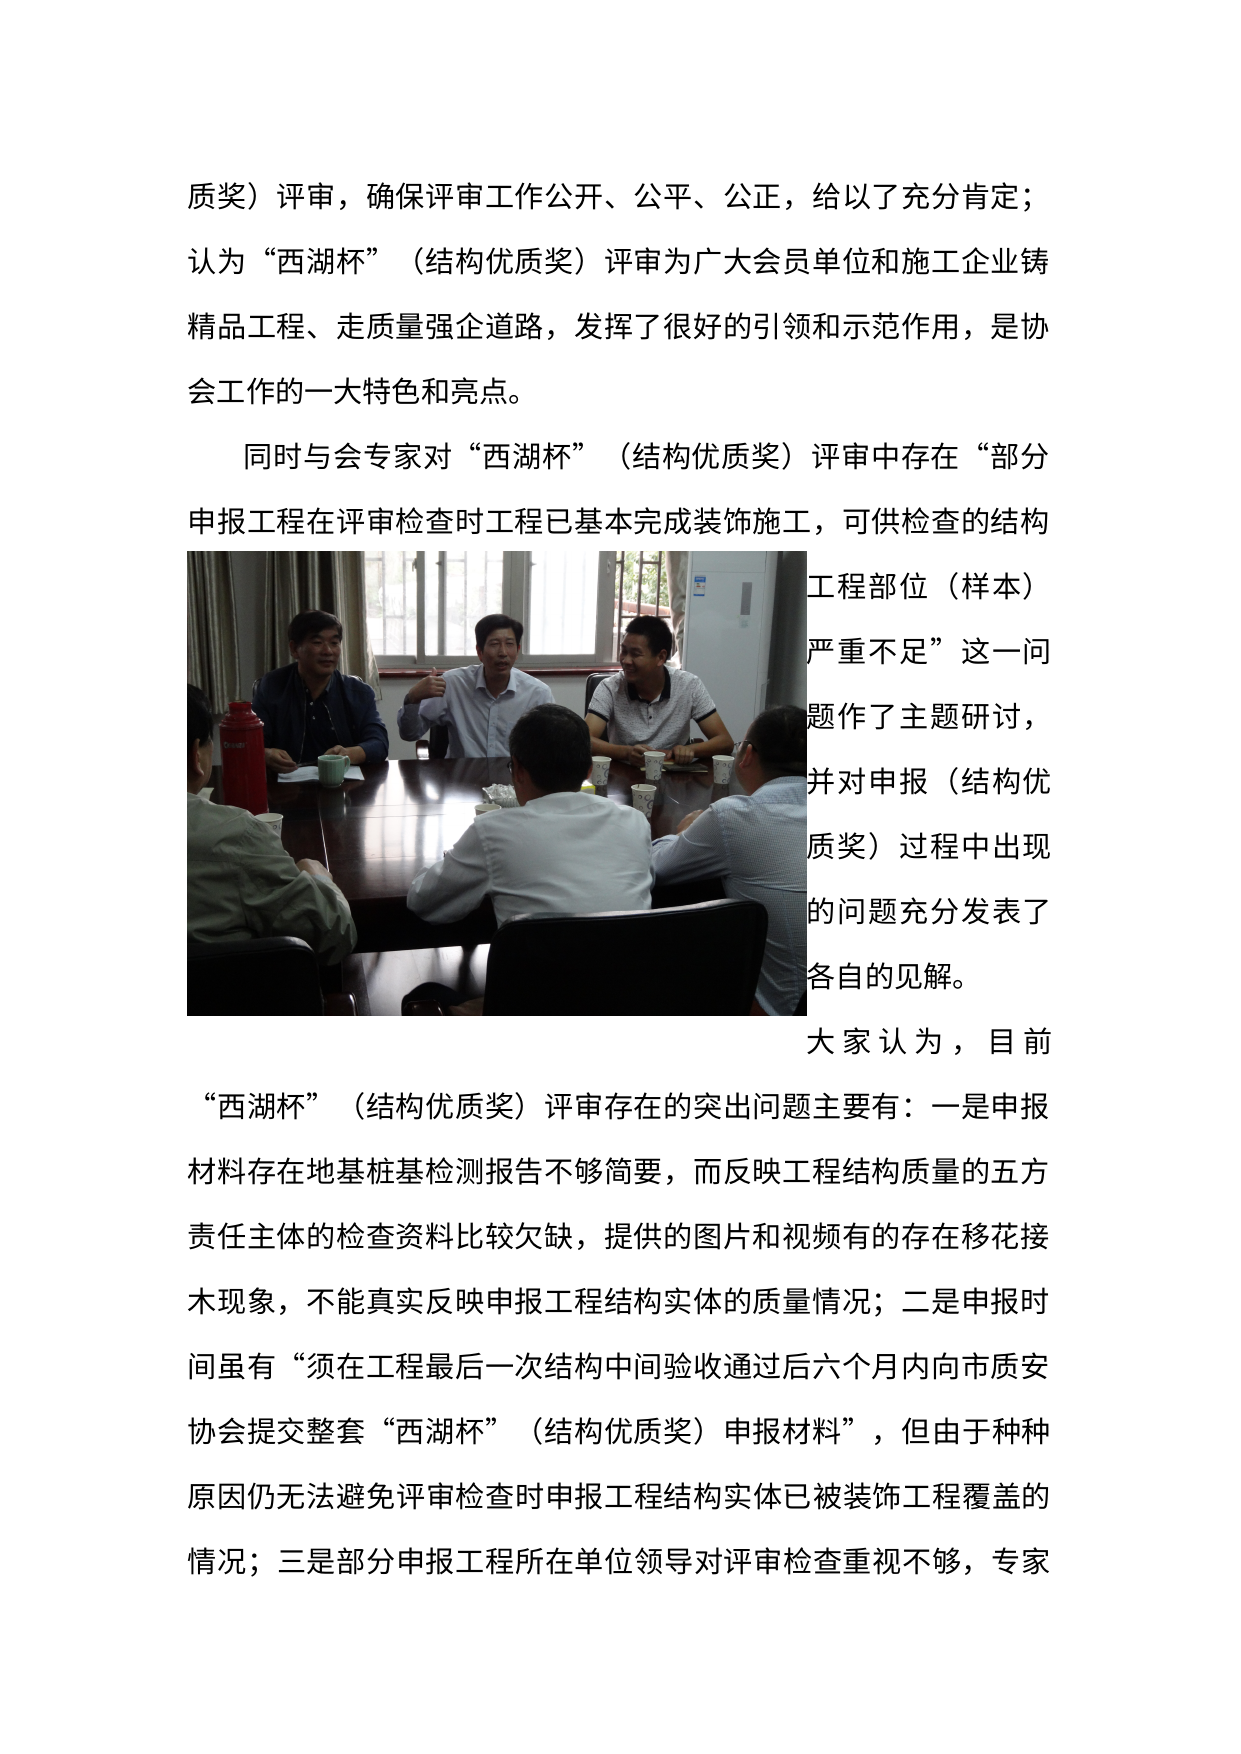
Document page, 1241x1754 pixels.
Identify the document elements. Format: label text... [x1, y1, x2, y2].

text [187, 162, 1053, 422]
picture [187, 551, 807, 1016]
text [187, 1007, 1053, 1592]
